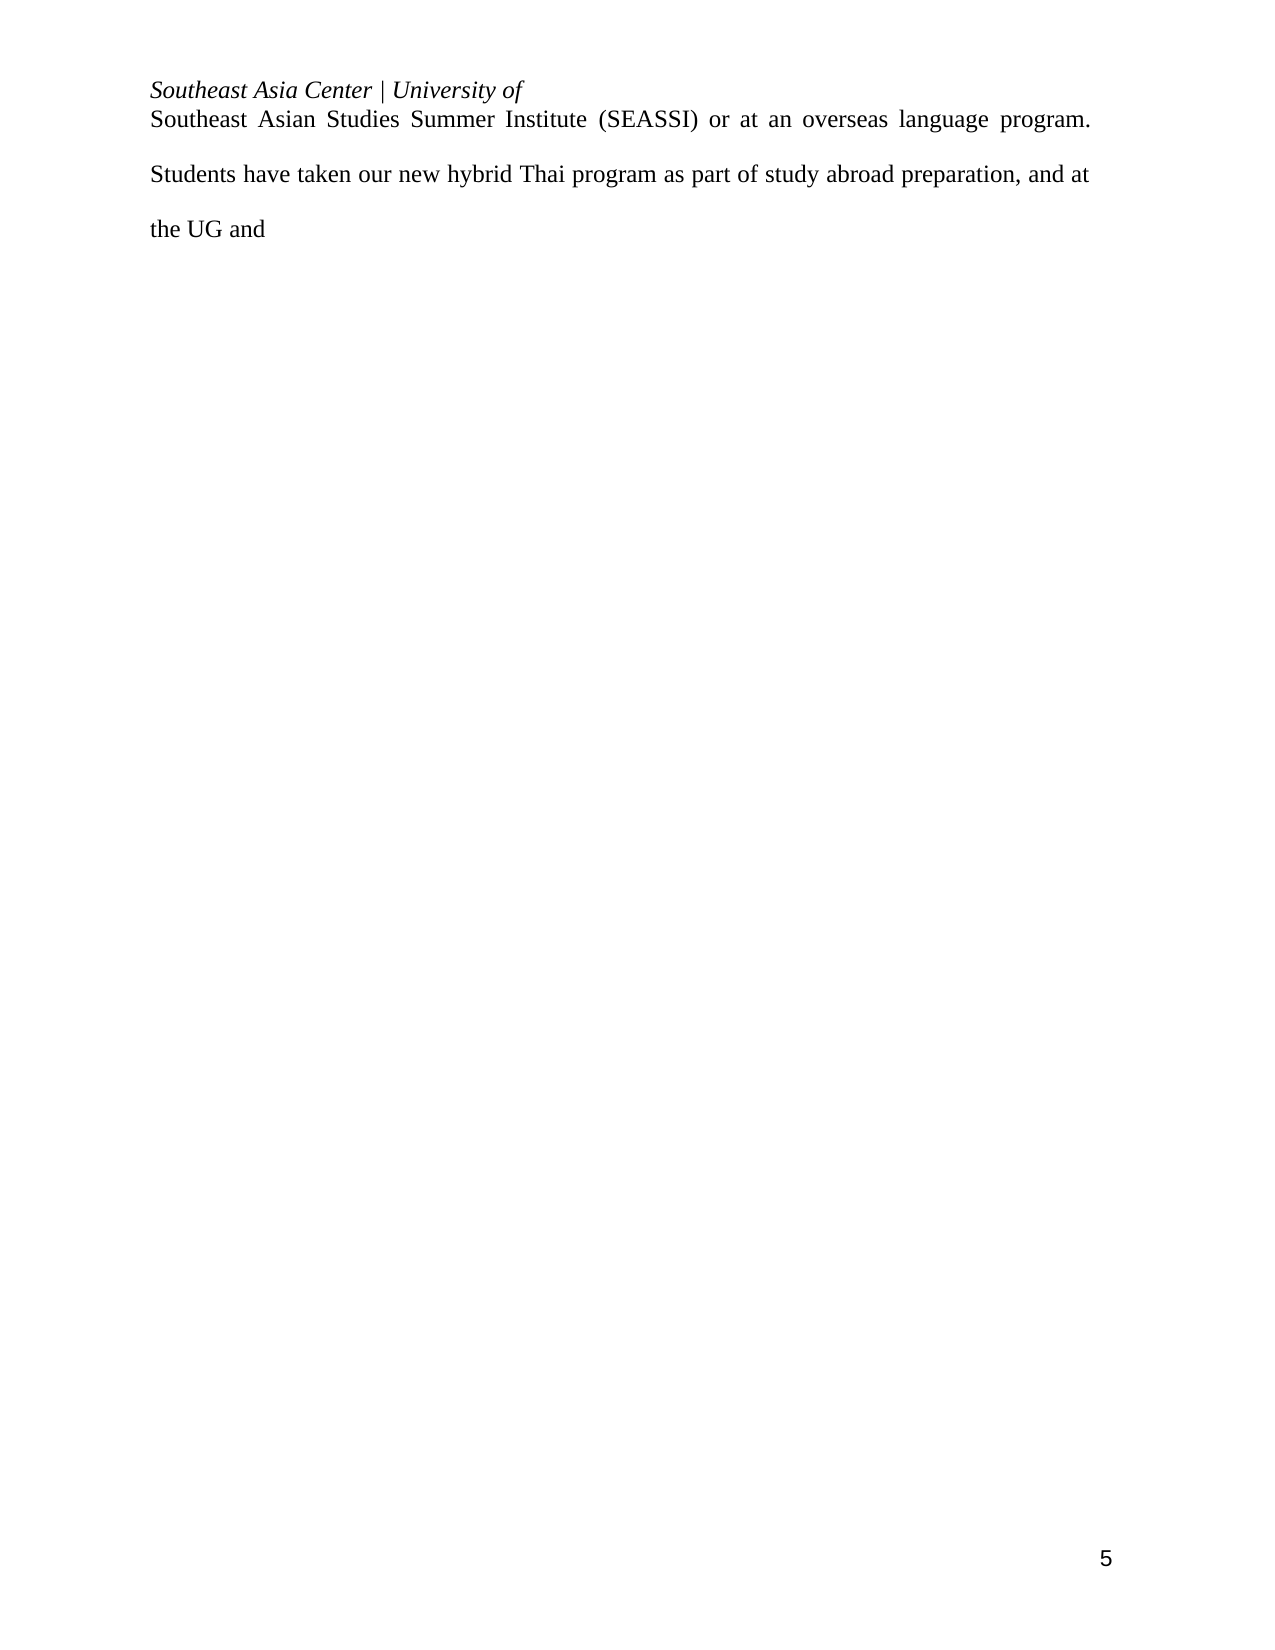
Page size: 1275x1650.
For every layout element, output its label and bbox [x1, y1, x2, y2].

text [150, 104, 1091, 243]
